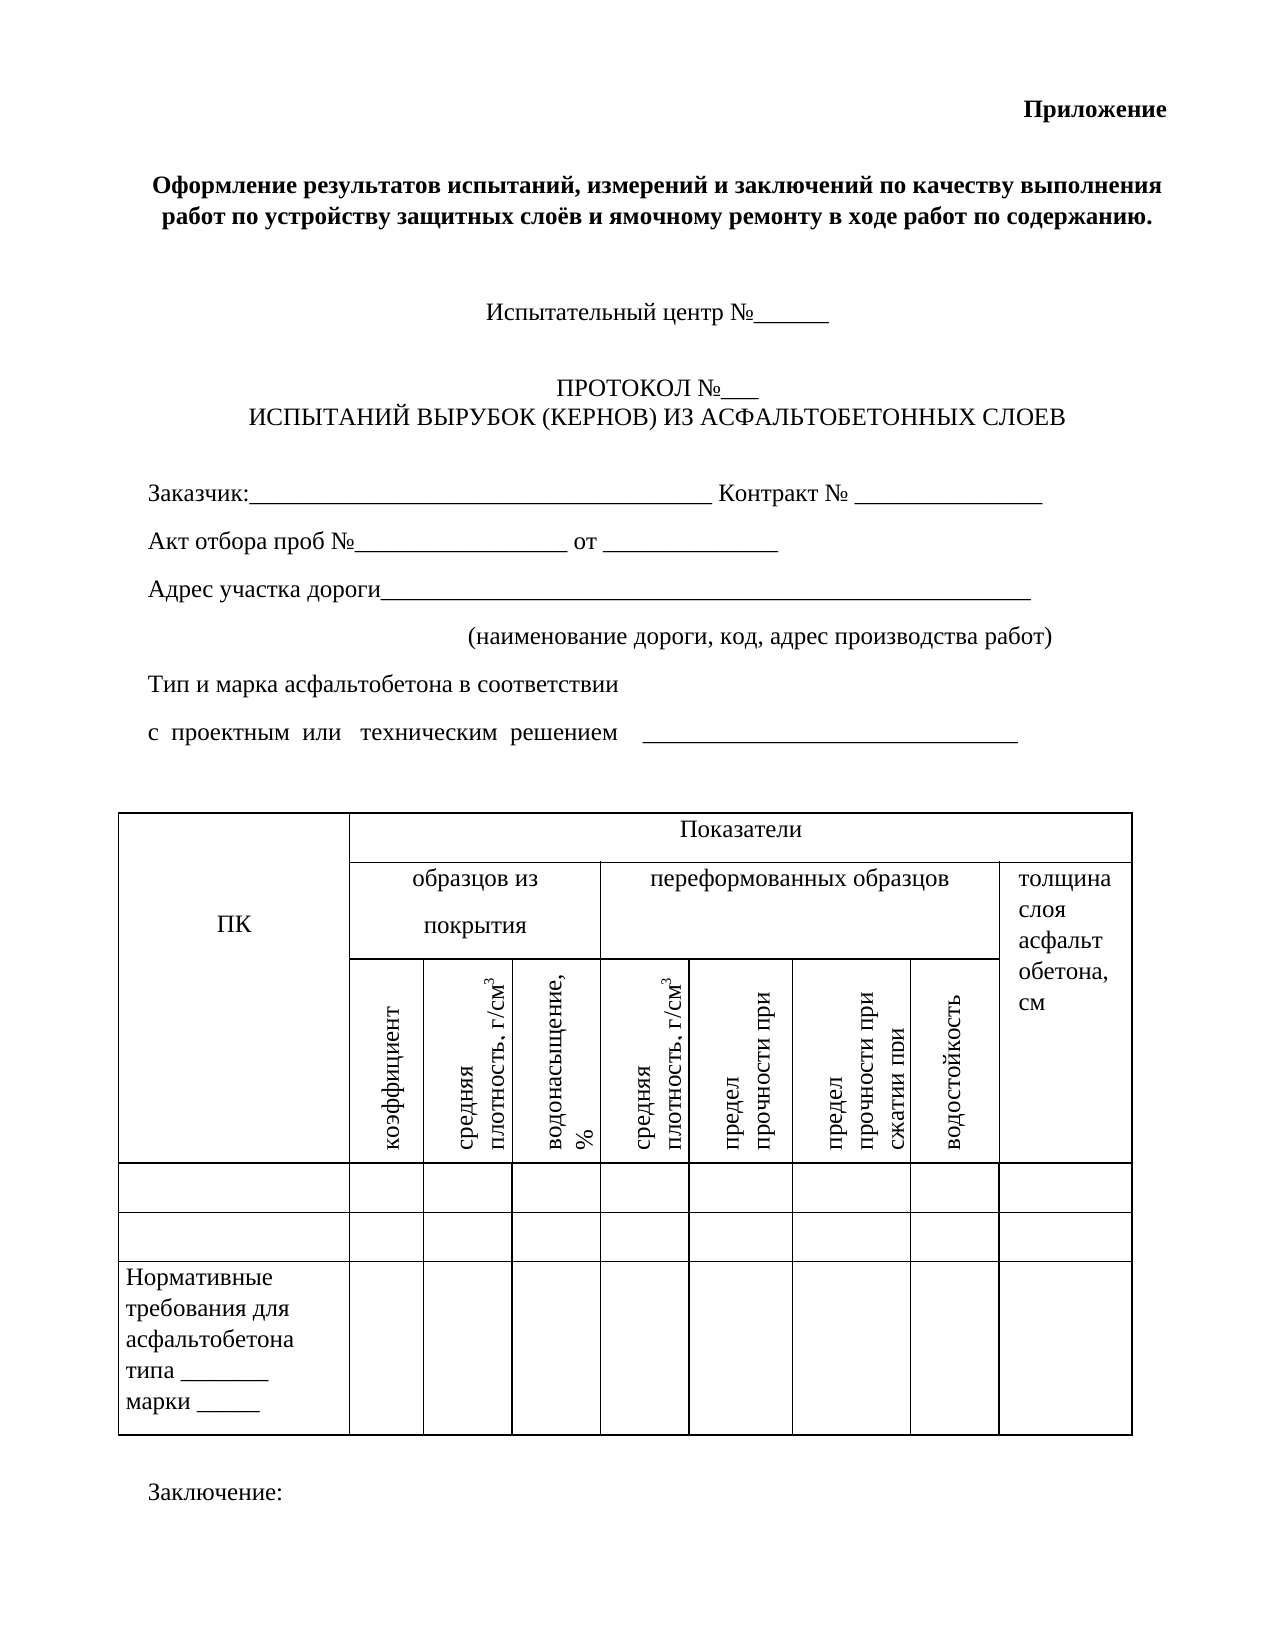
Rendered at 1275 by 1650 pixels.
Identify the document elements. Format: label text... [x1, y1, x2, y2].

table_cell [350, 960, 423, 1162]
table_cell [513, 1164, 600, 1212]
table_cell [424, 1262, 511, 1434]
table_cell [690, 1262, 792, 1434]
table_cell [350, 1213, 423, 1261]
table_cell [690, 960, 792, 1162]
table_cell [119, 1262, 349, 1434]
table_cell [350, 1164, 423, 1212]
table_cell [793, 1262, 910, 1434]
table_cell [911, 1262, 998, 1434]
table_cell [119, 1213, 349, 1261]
text Тип и марка асфальтобетона в соответствии [148, 669, 1167, 698]
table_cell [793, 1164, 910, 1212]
text Оформление результатов испытаний, измерений и заключений по качеству выполнения работ по устройству защитных слоёв и ямочному ремонту в ходе работ по содержанию. [148, 170, 1167, 230]
text Заказчик:_____________________________________ Контракт № _______________ [148, 478, 1167, 507]
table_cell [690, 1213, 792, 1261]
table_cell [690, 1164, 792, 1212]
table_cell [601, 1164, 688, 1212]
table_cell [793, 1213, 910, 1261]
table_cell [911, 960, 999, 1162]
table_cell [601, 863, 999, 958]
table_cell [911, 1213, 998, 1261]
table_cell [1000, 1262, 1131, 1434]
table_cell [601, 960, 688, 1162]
subtitle Приложение [148, 94, 1167, 122]
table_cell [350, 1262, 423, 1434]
subtitle Испытательный центр №______ [148, 297, 1167, 325]
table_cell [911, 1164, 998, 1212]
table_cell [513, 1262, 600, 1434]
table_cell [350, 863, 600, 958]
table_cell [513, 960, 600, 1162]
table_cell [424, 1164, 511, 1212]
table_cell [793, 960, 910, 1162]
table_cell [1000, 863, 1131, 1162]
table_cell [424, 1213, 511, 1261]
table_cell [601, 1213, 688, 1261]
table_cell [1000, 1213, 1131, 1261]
text Адрес участка дороги____________________________________________________ [148, 574, 1167, 602]
text с проектным или техническим решением ______________________________ [148, 717, 1167, 746]
text Акт отбора проб №_________________ от ______________ [148, 526, 1167, 555]
text Заключение: [148, 1477, 1167, 1506]
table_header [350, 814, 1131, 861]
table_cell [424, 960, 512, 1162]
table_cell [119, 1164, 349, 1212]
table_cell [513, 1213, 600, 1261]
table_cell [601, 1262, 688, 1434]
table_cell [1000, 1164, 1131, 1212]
subtitle ИСПЫТАНИЙ ВЫРУБОК (КЕРНОВ) ИЗ АСФАЛЬТОБЕТОННЫХ СЛОЕВ [148, 402, 1167, 431]
subtitle ПРОТОКОЛ №___ [148, 373, 1167, 402]
text (наименование дороги, код, адрес производства работ) [148, 621, 1167, 650]
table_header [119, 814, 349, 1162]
